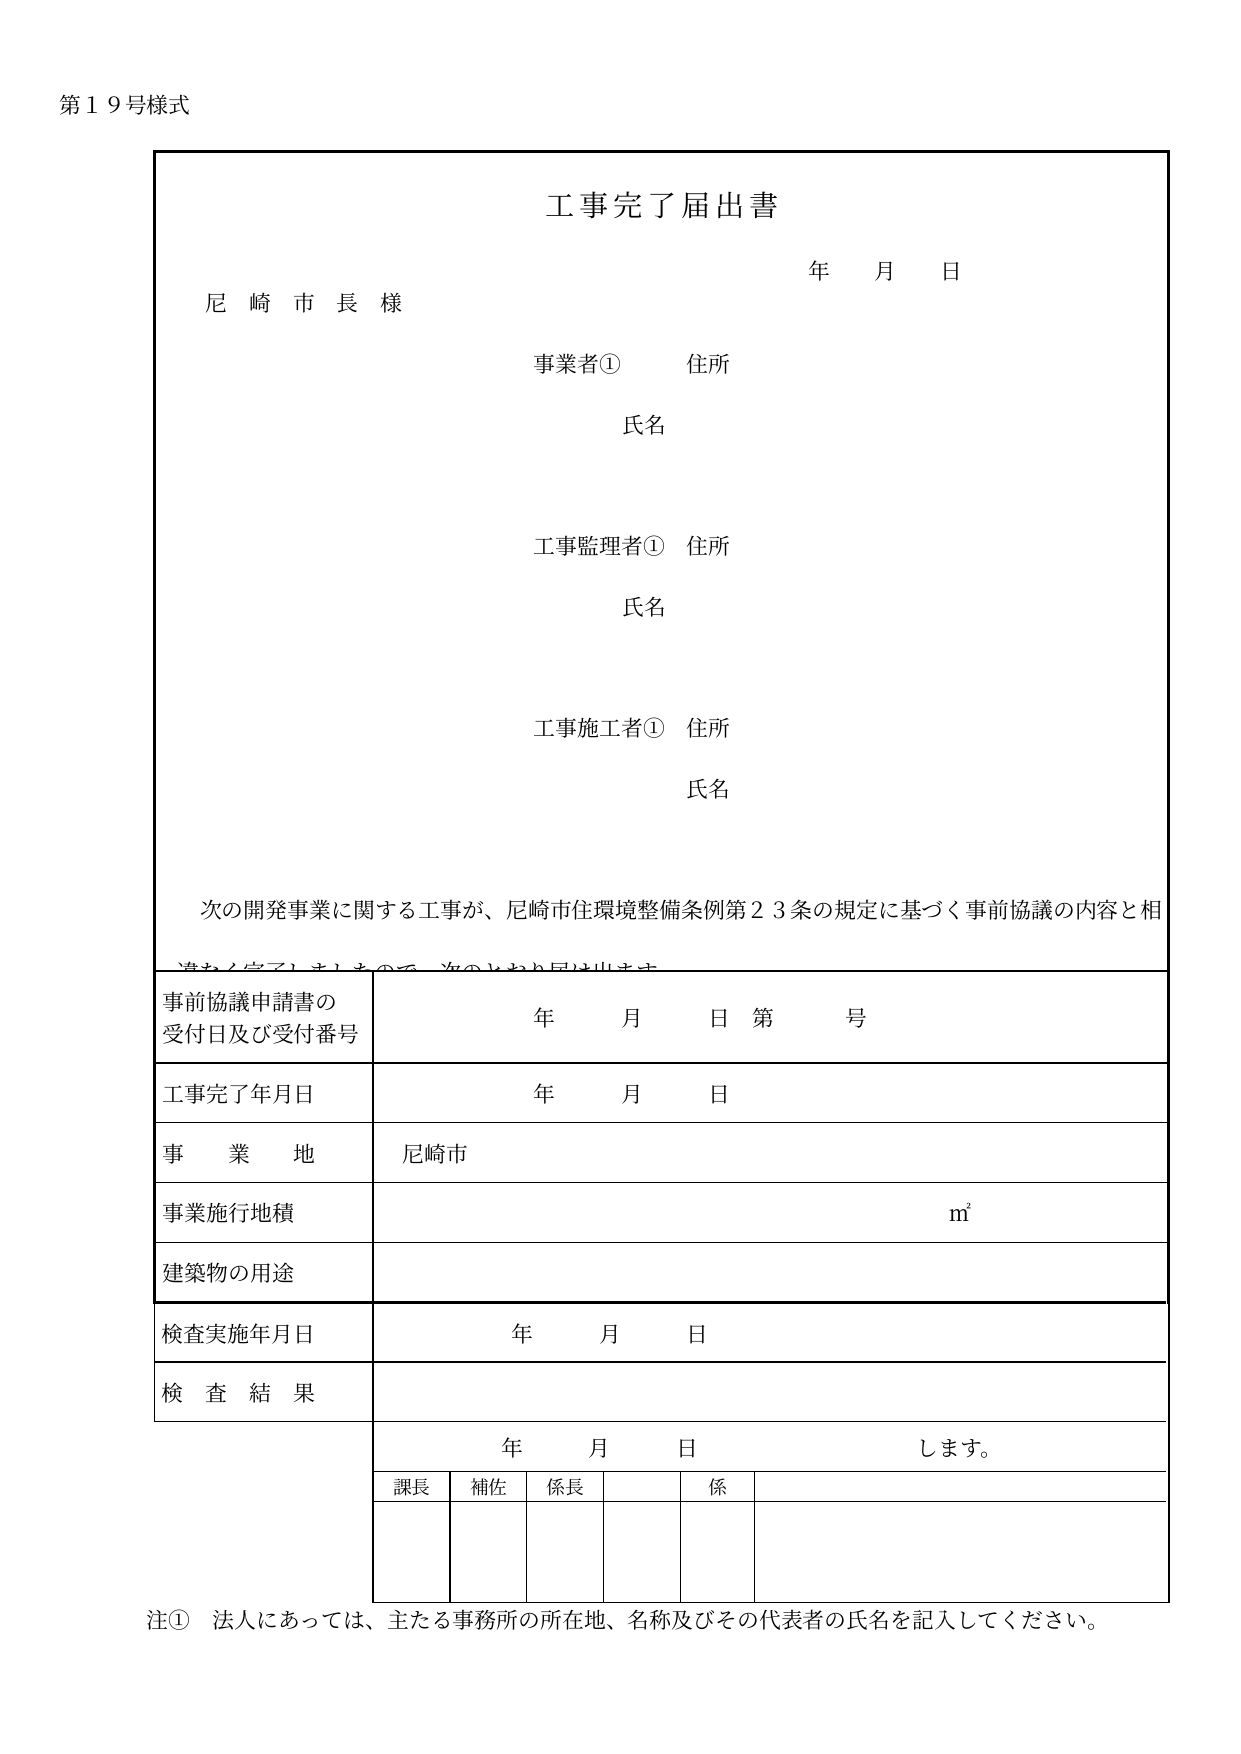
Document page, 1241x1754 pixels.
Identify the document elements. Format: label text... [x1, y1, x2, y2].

table_header 工事完了届出書 年 月 日 尼 崎 市 長 様 事業者① 住所 氏名 工事監理者① 住所 氏名 工事施工者① 住所 氏名 次の開発事業に関する工事が、尼崎市住環境整備条例第２３条の規定に基づく事前協議の内容と相 違なく完了しましたので、次のとおり届け出ます。 [156, 153, 1167, 970]
table_cell [527, 1502, 603, 1602]
table_cell 事前協議申請書の 受付日及び受付番号 [156, 972, 372, 1062]
table_cell [755, 1501, 1168, 1602]
table_cell [604, 1502, 680, 1602]
table_cell [755, 1471, 1168, 1501]
table_cell 建築物の用途 [156, 1243, 372, 1301]
table_cell [374, 1502, 449, 1602]
table_cell 検 査 結 果 [155, 1363, 372, 1421]
text 注① 法人にあっては、主たる事務所の所在地、名称及びその代表者の氏名を記入してください。 [147, 1603, 1181, 1635]
table_cell 年 月 日 [374, 1064, 1167, 1122]
table_header [150, 150, 154, 1421]
table_cell [374, 1243, 1167, 1301]
table_cell 検査実施年月日 [155, 1304, 372, 1361]
table_cell 係長 [527, 1472, 603, 1501]
table_cell 工事完了年月日 [156, 1064, 372, 1122]
table_cell 年 月 日 第 号 [374, 972, 1167, 1062]
table_cell 尼崎市 [374, 1123, 1167, 1182]
table_cell 係 [681, 1472, 754, 1501]
table_cell [451, 1502, 526, 1602]
table_cell 事業施行地積 [156, 1183, 372, 1241]
table_cell [374, 1361, 1168, 1421]
table_cell [681, 1502, 754, 1602]
table_cell 年 月 日 [374, 1301, 1168, 1361]
table_cell [604, 1472, 680, 1501]
table_cell 課長 [374, 1472, 449, 1501]
text 第１９号様式 [59, 89, 1181, 120]
table_cell [150, 1421, 372, 1602]
table_cell 事 業 地 [156, 1123, 372, 1182]
table_cell 年 月 日 します。 [374, 1421, 1168, 1471]
table_cell 補佐 [451, 1472, 526, 1501]
table_cell ㎡ [374, 1183, 1167, 1241]
